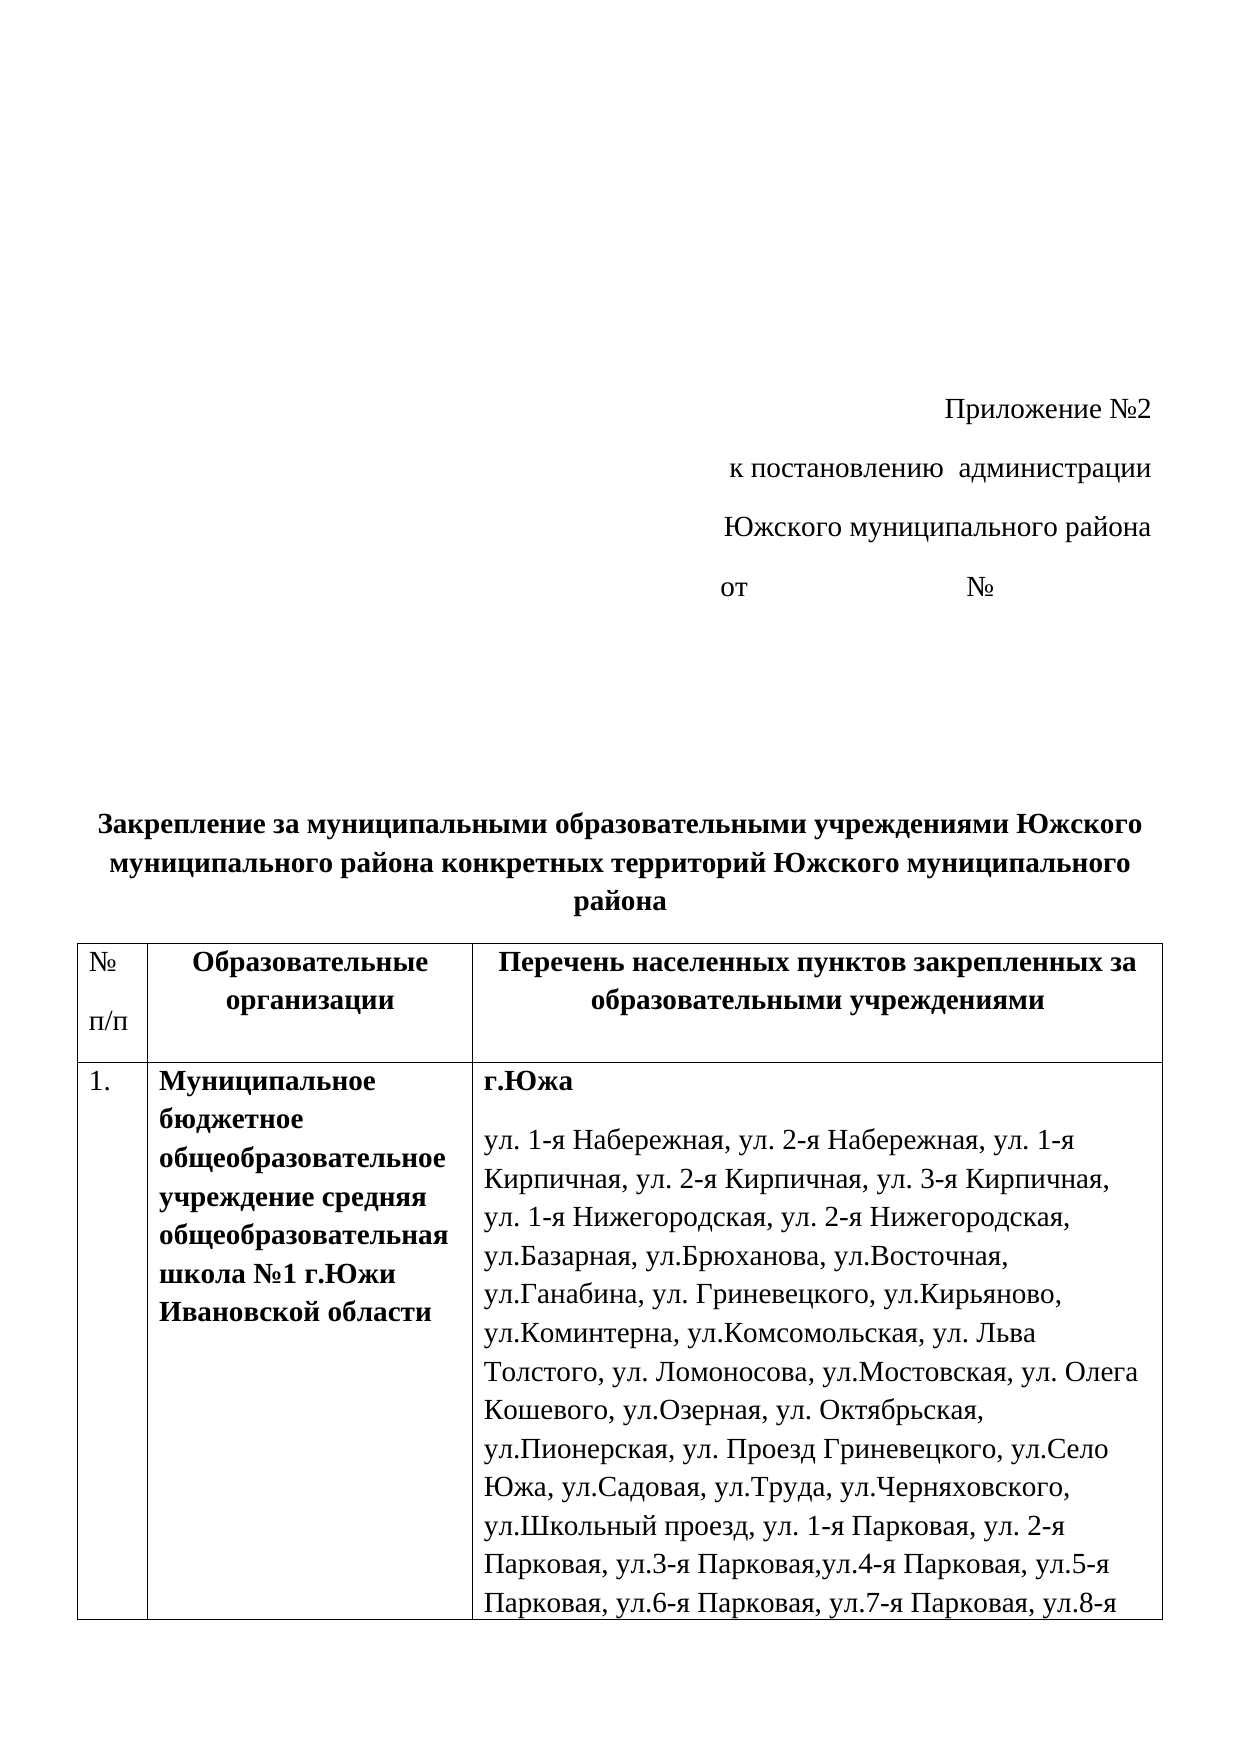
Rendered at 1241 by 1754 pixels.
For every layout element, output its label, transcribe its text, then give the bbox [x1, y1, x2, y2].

table_cell 1. [78, 1063, 147, 1618]
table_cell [473, 1063, 1162, 1618]
text Закрепление за муниципальными образовательными учреждениями Южского муниципального района конкретных территорий Южского муниципального района [89, 806, 1152, 917]
table_header Образовательные организации [148, 944, 472, 1062]
text от № [89, 569, 1152, 602]
table_header № п/п [78, 944, 147, 1062]
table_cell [148, 1063, 472, 1618]
text к постановлению администрации [89, 450, 1152, 484]
table_header Перечень населенных пунктов закрепленных за образовательными учреждениями [473, 944, 1162, 1062]
text Приложение №2 [89, 391, 1152, 424]
text Южского муниципального района [89, 509, 1152, 543]
